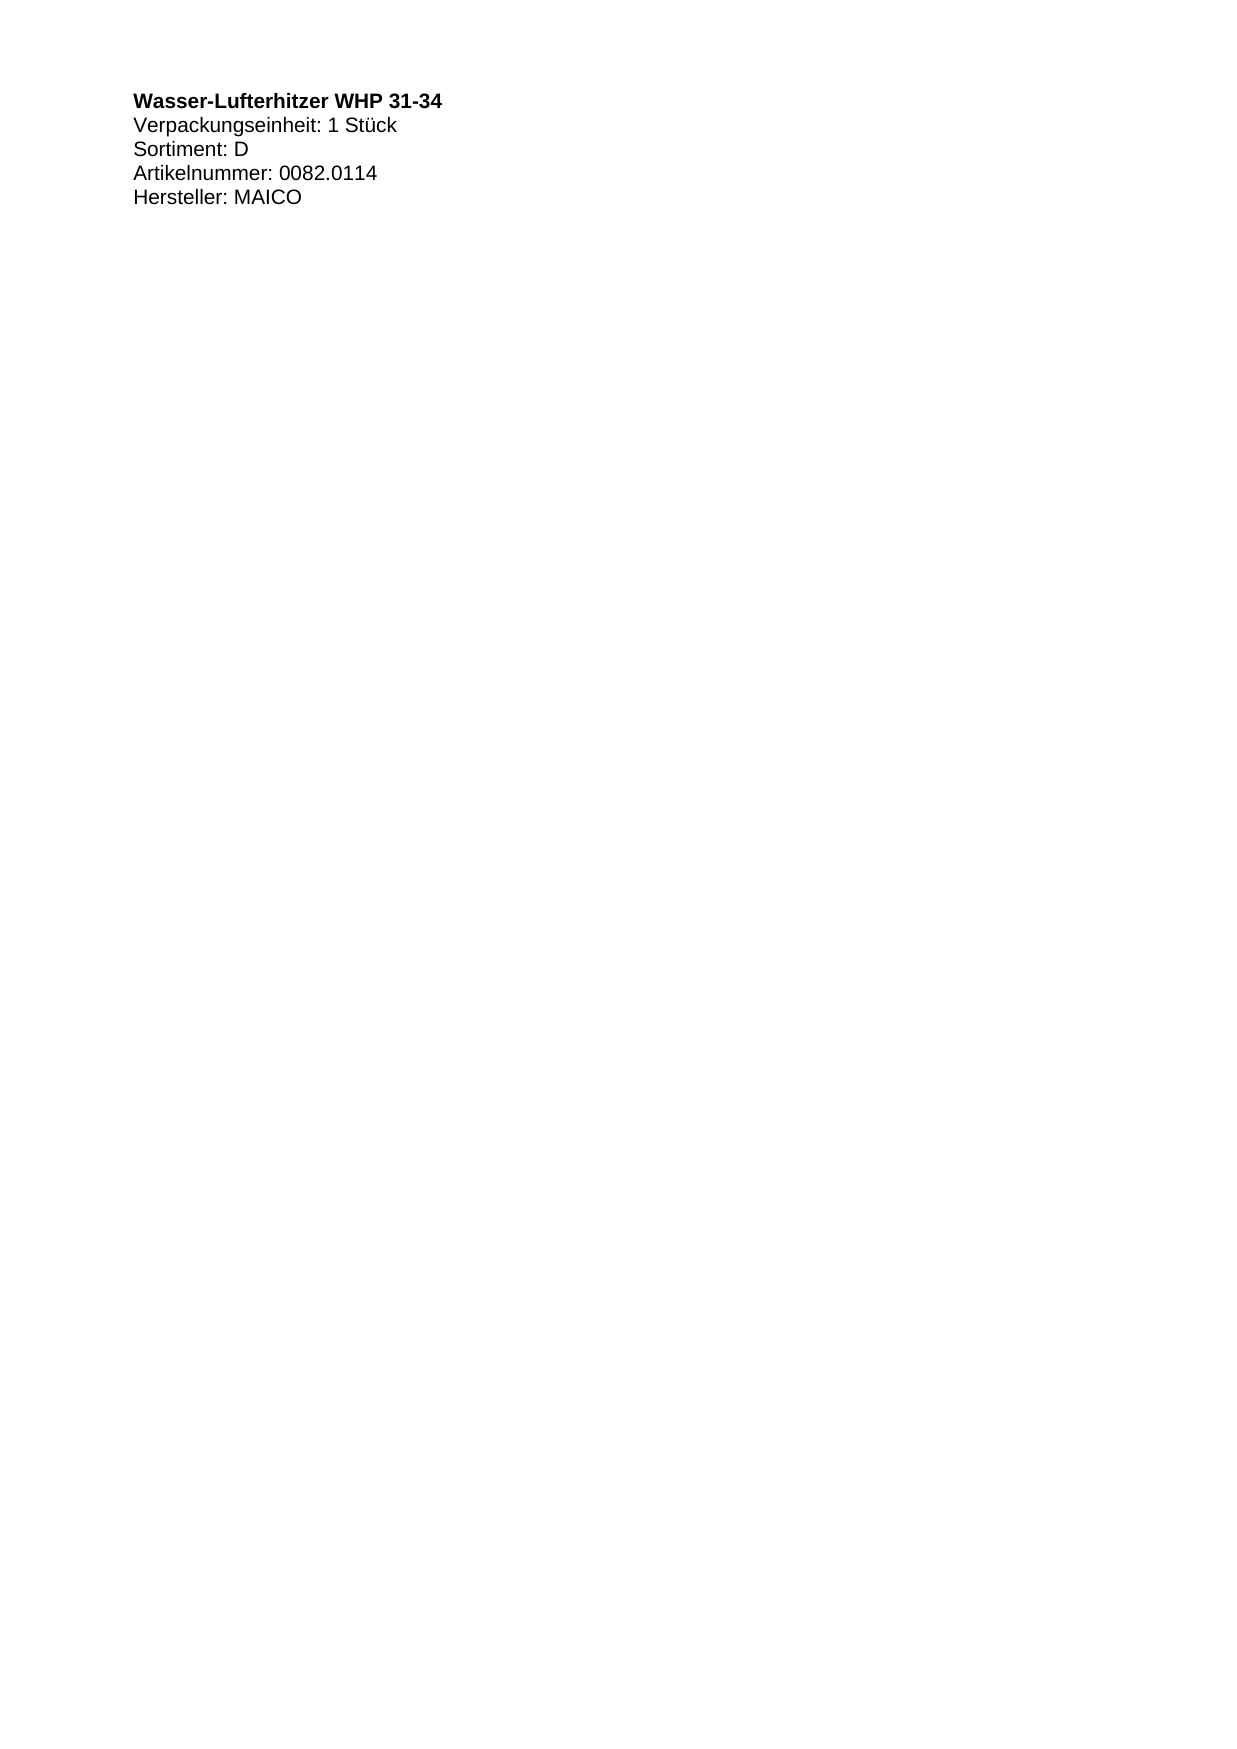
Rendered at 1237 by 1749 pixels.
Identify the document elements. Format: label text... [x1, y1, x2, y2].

text Wasser-Lufterhitzer WHP 31-34Verpackungseinheit: 1 StückSortiment: D Artikelnummer: 0082.0114Hersteller: MAICO [133, 89, 1148, 208]
